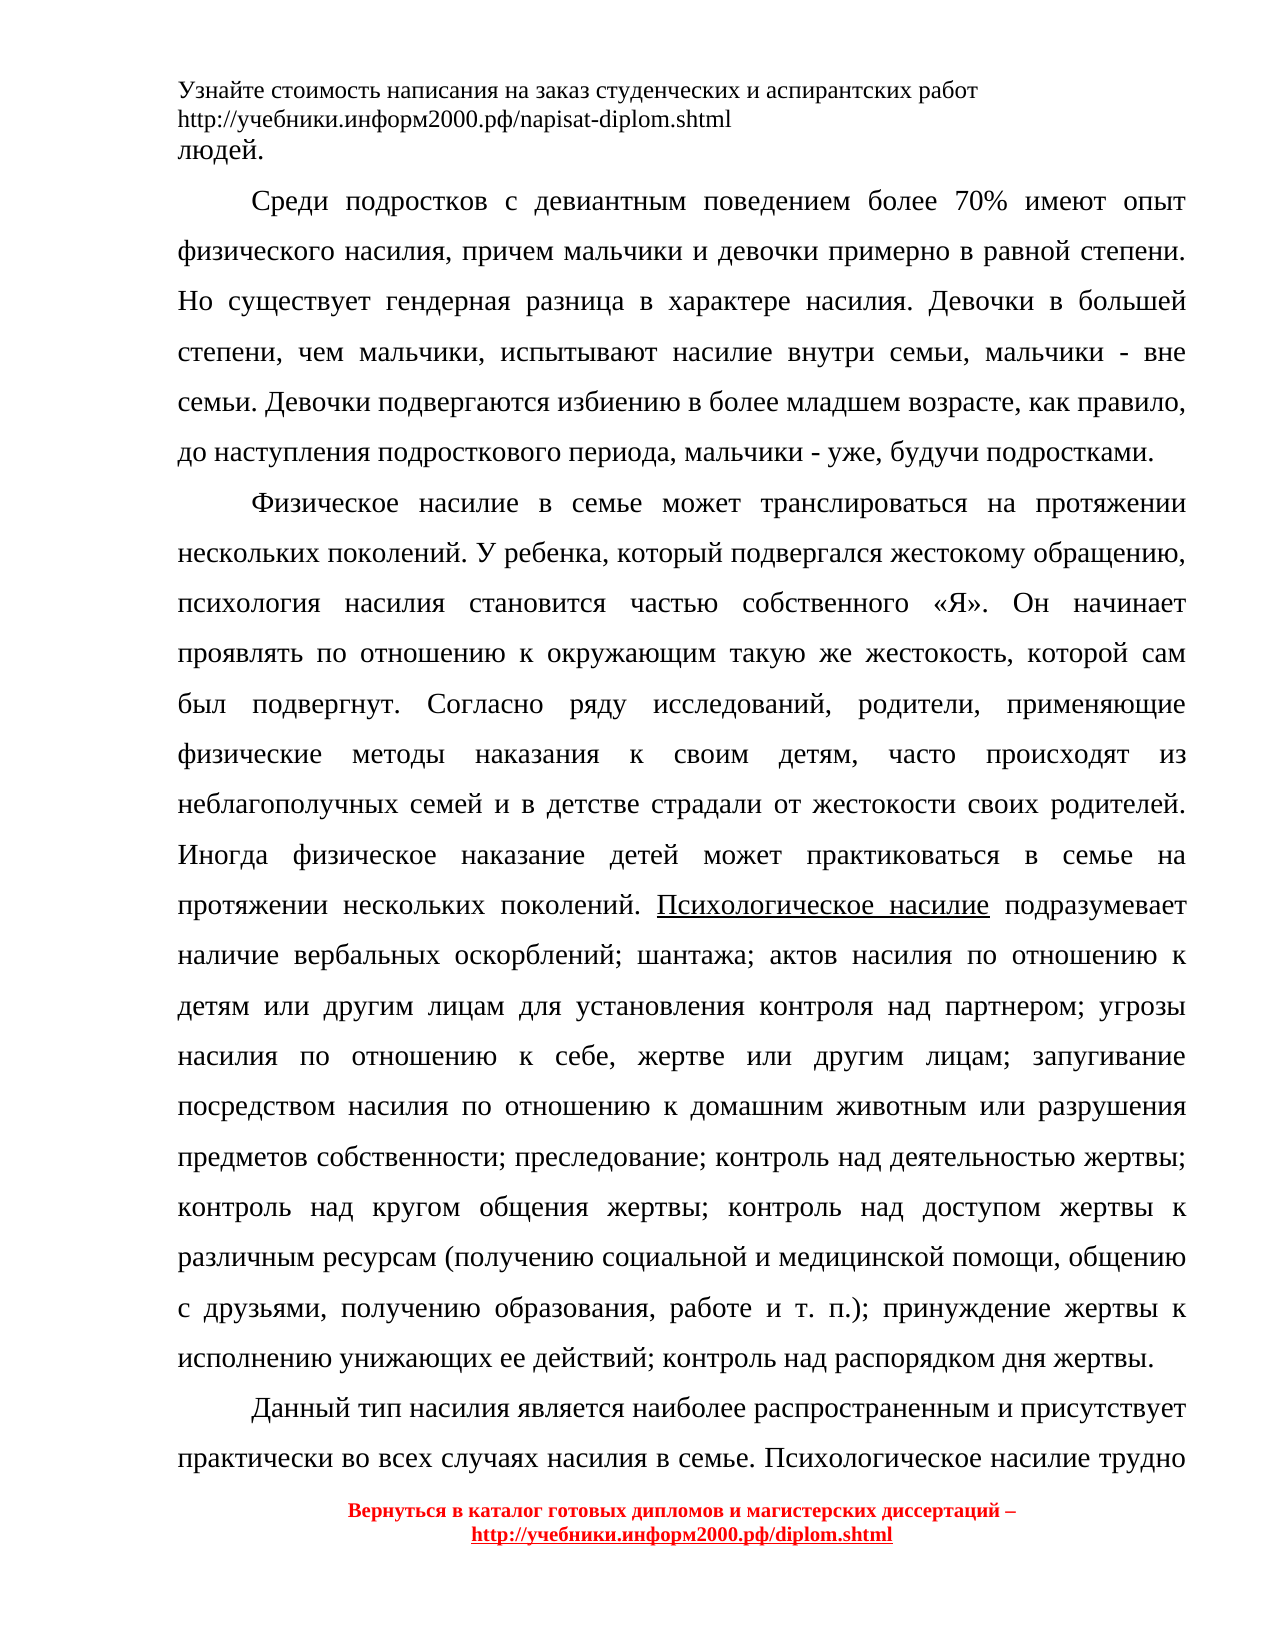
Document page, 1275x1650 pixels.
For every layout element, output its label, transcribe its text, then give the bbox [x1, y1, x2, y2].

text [177, 1390, 1187, 1474]
text Физическое насилие в семье может транслироваться на протяжении нескольких поколений. У ребенка, который подвергался жестокому обращению, психология насилия становится частью собственного «Я». Он начинает проявлять по отношению к окружающим такую же жестокость, которой сам был подвергнут. Согласно ряду исследований, родители, применяющие физические методы наказания к своим детям, часто происходят из неблагополучных семей и в детстве страдали от жестокости своих родителей. Иногда физическое наказание детей может практиковаться в семье на протяжении нескольких поколений. Психологическое насилие подразумевает наличие вербальных оскорблений; шантажа; актов насилия по отношению к детям или другим лицам для установления контроля над партнером; угрозы насилия по отношению к себе, жертве или другим лицам; запугивание посредством насилия по отношению к домашним животным или разрушения предметов собственности; преследование; контроль над деятельностью жертвы; контроль над кругом общения жертвы; контроль над доступом жертвы к различным ресурсам (получению социальной и медицинской помощи, общению с друзьями, получению образования, работе и т. п.); принуждение жертвы к исполнению унижающих ее действий; контроль над распорядком дня жертвы. [177, 485, 1187, 1373]
text Среди подростков с девиантным поведением более 70% имеют опыт физического насилия, причем мальчики и девочки примерно в равной степени. Но существует гендерная разница в характере насилия. Девочки в большей степени, чем мальчики, испытывают насилие внутри семьи, мальчики - вне семьи. Девочки подвергаются избиению в более младшем возрасте, как правило, до наступления подросткового периода, мальчики - уже, будучи подростками. [177, 183, 1187, 468]
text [177, 132, 1187, 166]
